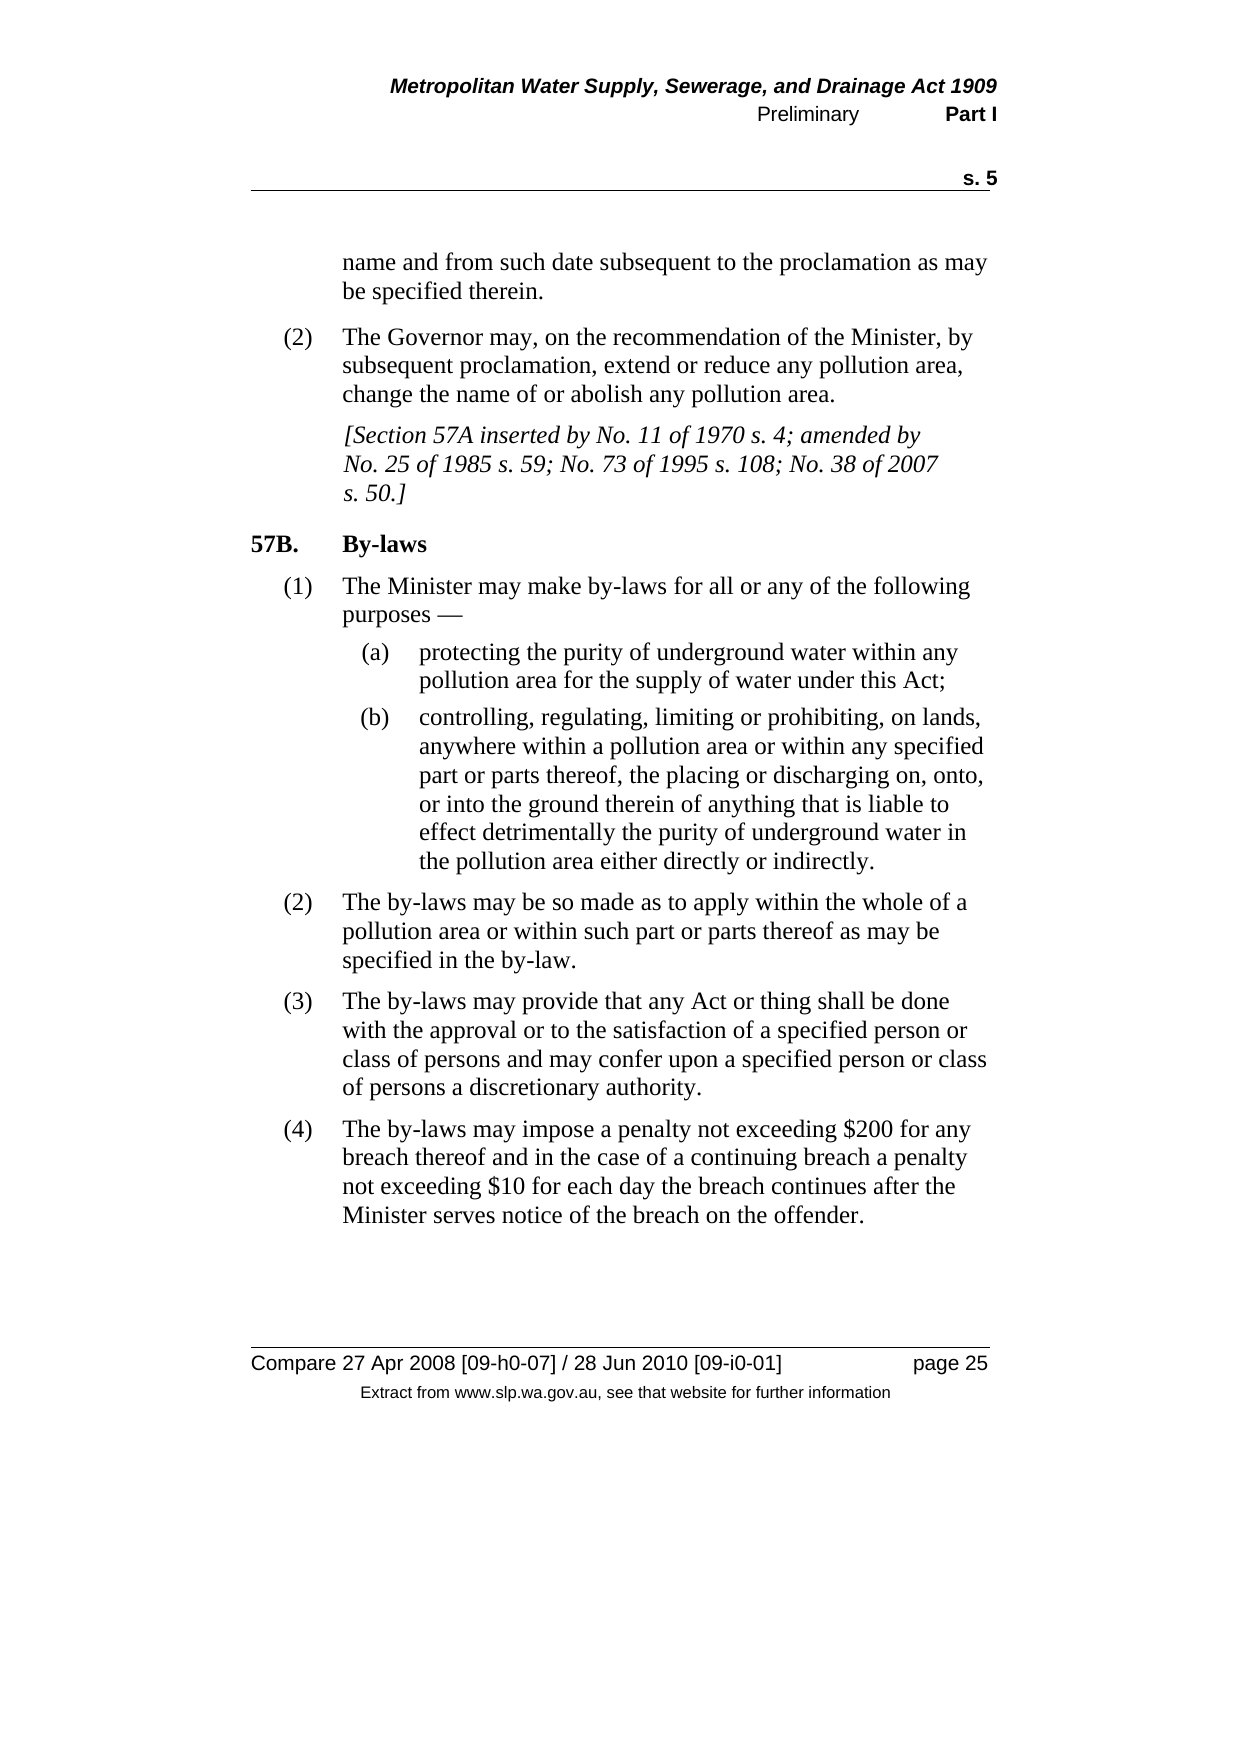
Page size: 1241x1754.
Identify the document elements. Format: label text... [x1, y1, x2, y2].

text (3) The by-laws may provide that any Act or thing shall be done with the approval or to the satisfaction of a specified person or class of persons and may confer upon a specified person or class of persons a discretionary authority. [251, 986, 990, 1101]
text (2) The Governor may, on the recommendation of the Minister, by subsequent proclamation, extend or reduce any pollution area, change the name of or abolish any pollution area. [251, 322, 990, 408]
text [251, 247, 990, 305]
subtitle 57B. By-laws [251, 529, 990, 558]
text (2) The by-laws may be so made as to apply within the whole of a pollution area or within such part or parts thereof as may be specified in the by-law. [251, 887, 990, 974]
text (1) The Minister may make by-laws for all or any of the following purposes — [251, 571, 990, 628]
text (b) controlling, regulating, limiting or prohibiting, on lands, anywhere within a pollution area or within any specified part or parts thereof, the placing or discharging on, onto, or into the ground therein of anything that is liable to effect detrimentally the purity of underground water in the pollution area either directly or indirectly. [251, 702, 990, 875]
text (a) protecting the purity of underground water within any pollution area for the supply of water under this Act; [251, 637, 990, 694]
text (4) The by-laws may impose a penalty not exceeding $200 for any breach thereof and in the case of a continuing breach a penalty not exceeding $10 for each day the breach continues after the Minister serves notice of the breach on the offender. [251, 1114, 990, 1229]
text [Section 57A inserted by No. 11 of 1970 s. 4; amended by No. 25 of 1985 s. 59; No. 73 of 1995 s. 108; No. 38 of 2007 s. 50.] [251, 420, 990, 507]
